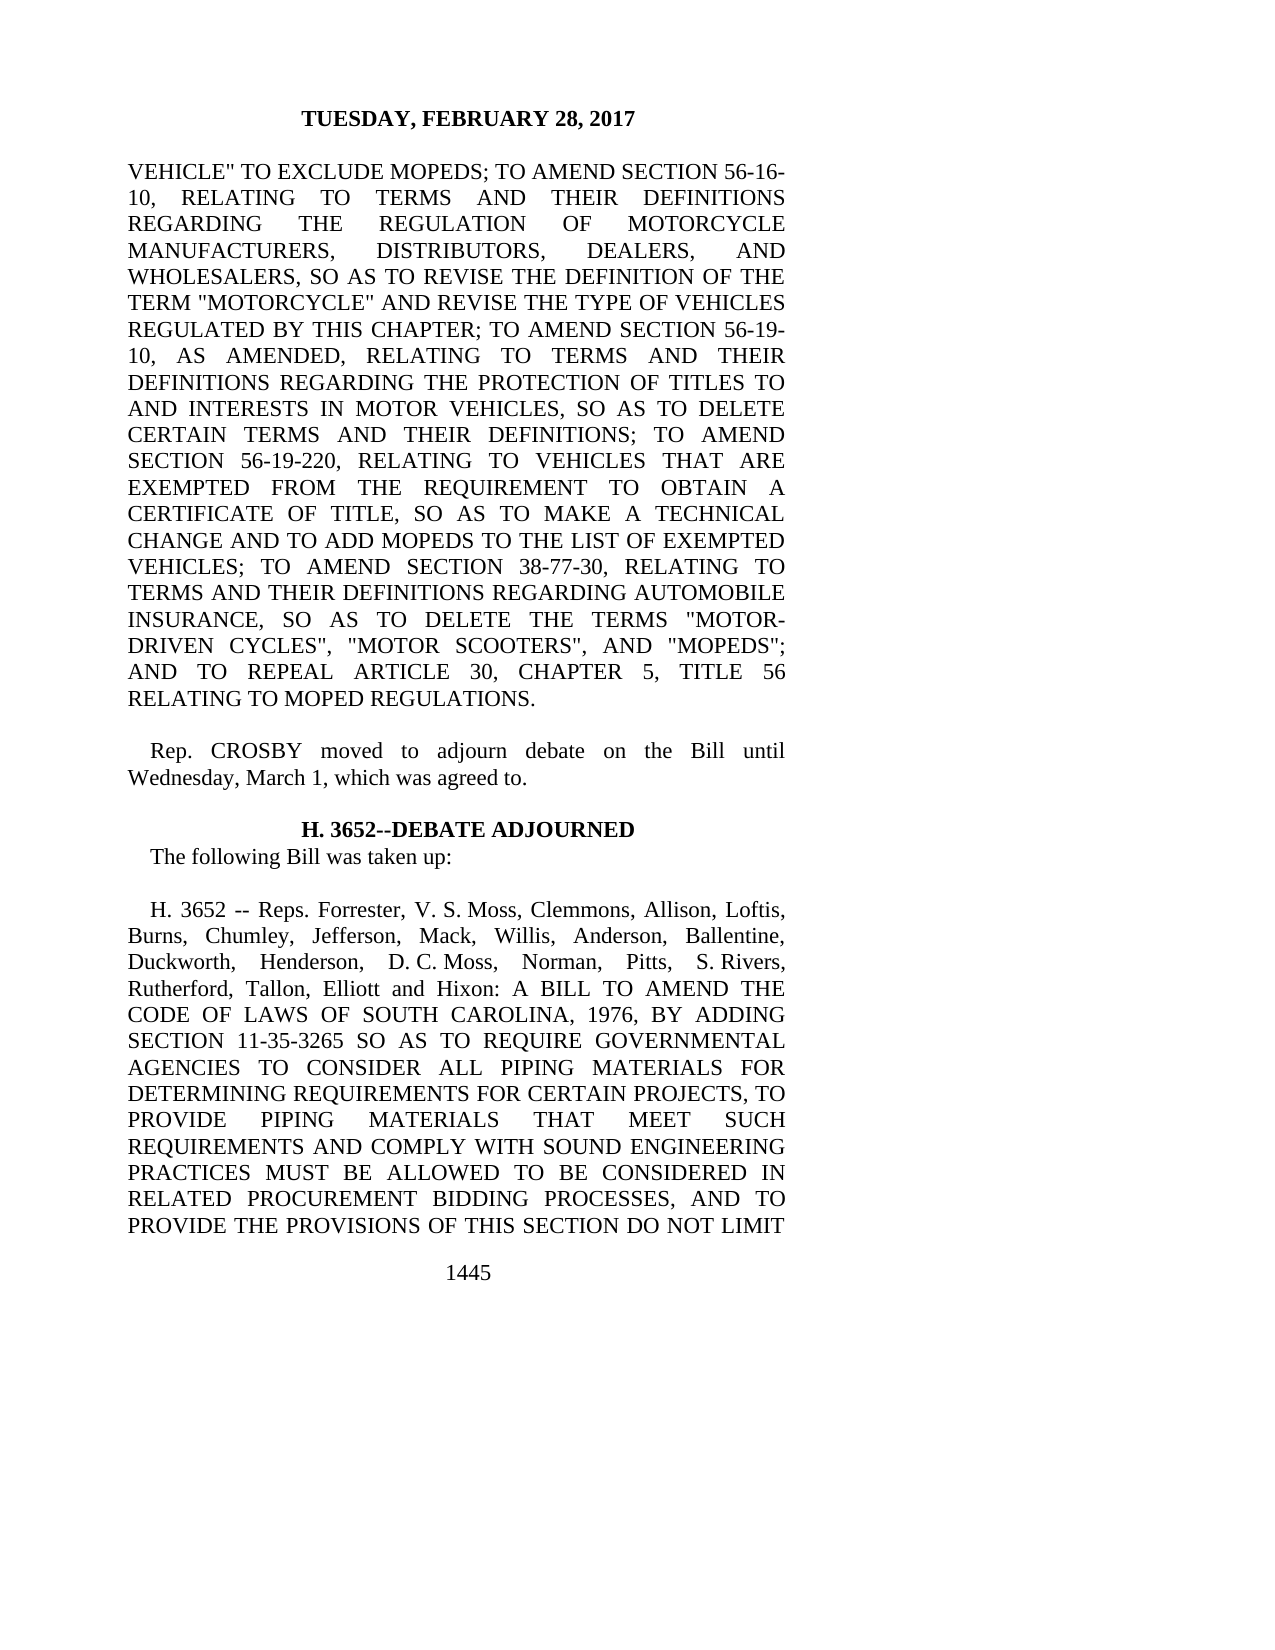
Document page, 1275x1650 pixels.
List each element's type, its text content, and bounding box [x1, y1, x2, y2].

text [127, 896, 786, 1238]
text The following Bill was taken up: [127, 843, 786, 869]
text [127, 158, 786, 711]
text Rep. CROSBY moved to adjourn debate on the Bill until Wednesday, March 1, which was agreed to. [127, 737, 786, 790]
text H. 3652--DEBATE ADJOURNED [127, 817, 786, 843]
